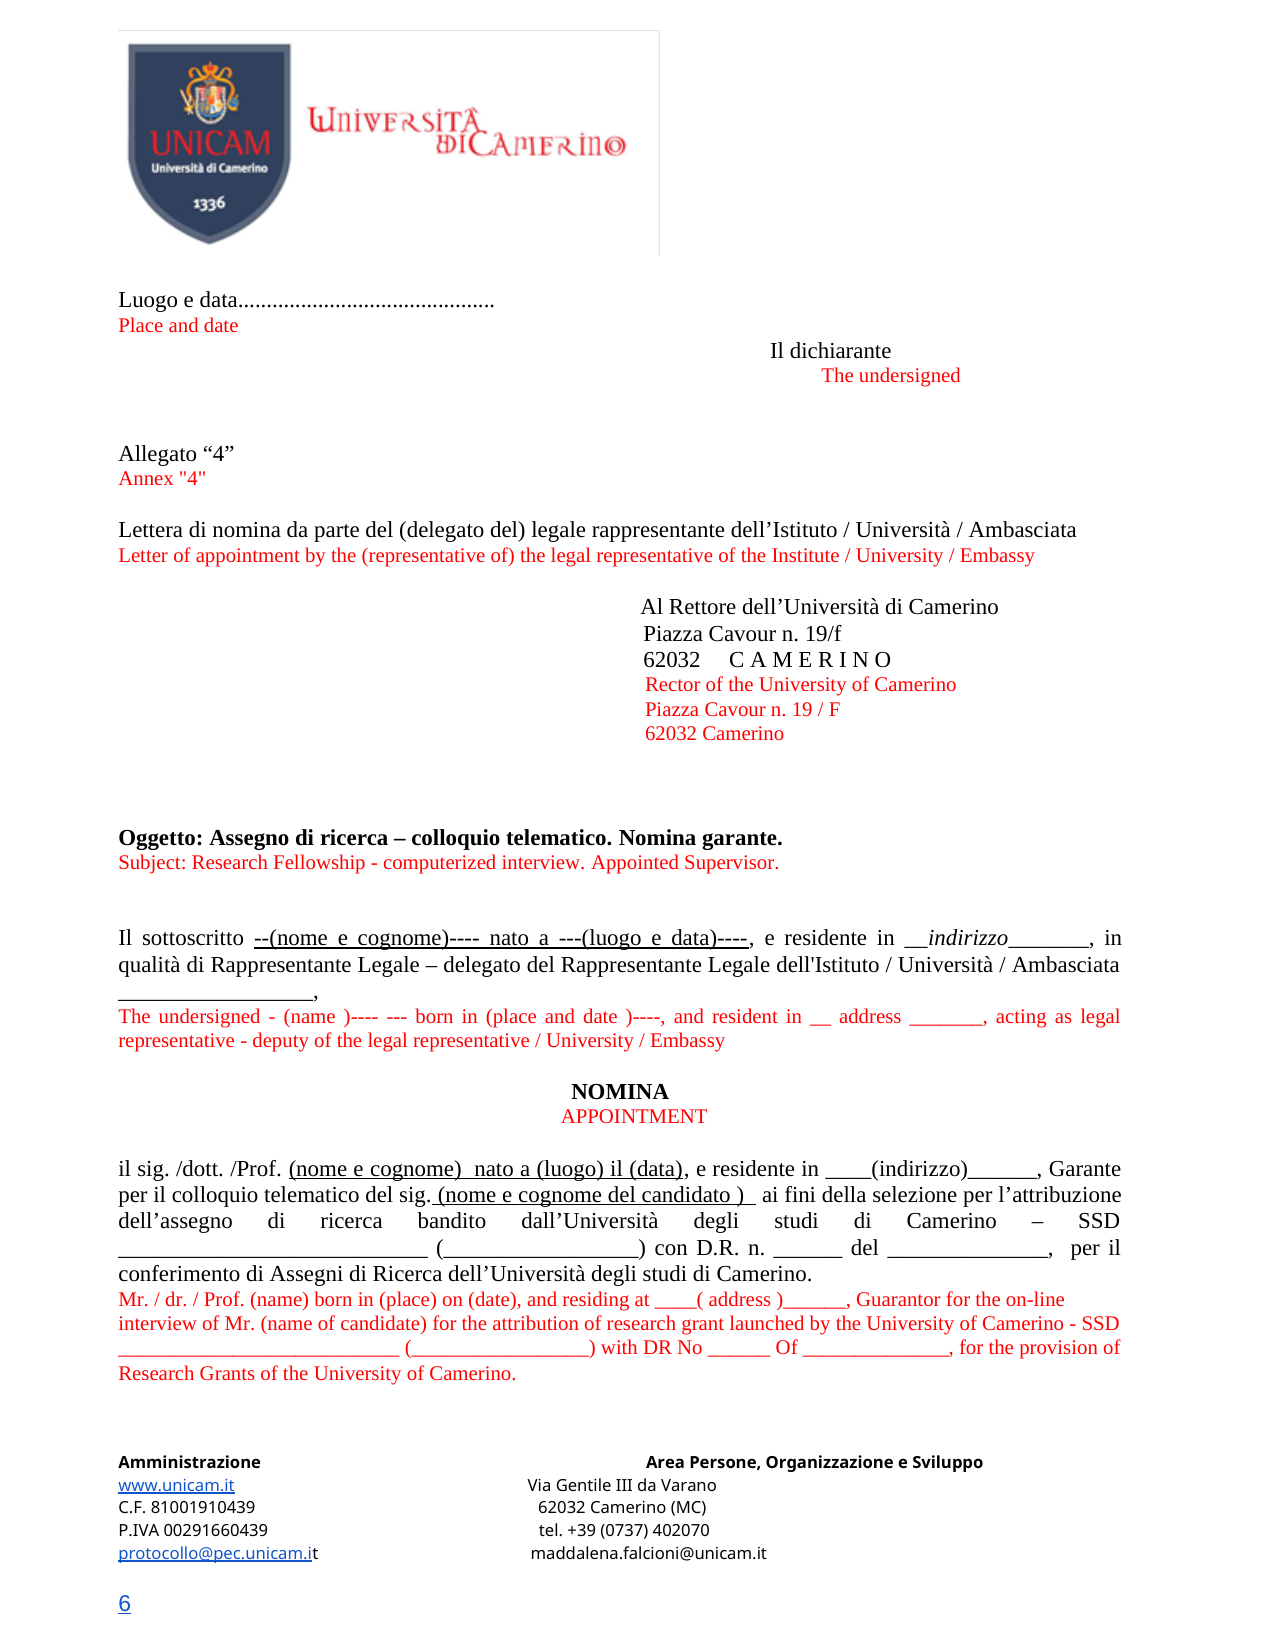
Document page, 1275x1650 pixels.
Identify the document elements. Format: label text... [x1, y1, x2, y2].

text 62032 Camerino [561, 721, 1122, 744]
text The undersigned - (name )---- --- born in (place and date )----, and resident in __ address _______, acting as legal representative - deputy of the legal representative / University / Embassy [118, 1003, 1122, 1052]
text NOMINA [118, 1078, 1122, 1104]
text Piazza Cavour n. 19 / F [561, 696, 1122, 721]
text The undersigned [643, 363, 1122, 387]
picture [118, 29, 661, 256]
text il sig. /dott. /Prof. (nome e cognome) nato a (luogo) il (data), e residente in ____(indirizzo)______, Garante per il colloquio telematico del sig. (nome e cognome del candidato ) ai fini della selezione per l’attribuzione dell’assegno di ricerca bandito dall’Università degli studi di Camerino – SSD ___________________________ (_________________) con D.R. n. ______ del ______________, per il conferimento di Assegni di Ricerca dell’Università degli studi di Camerino. [118, 1155, 1122, 1287]
text Al Rettore dell’Università di Camerino [561, 593, 1122, 620]
text Piazza Cavour n. 19/f [118, 620, 1122, 646]
text Rector of the University of Camerino [561, 672, 1122, 696]
text Il sottoscritto --(nome e cognome)---- nato a ---(luogo e data)----, e residente in __indirizzo_______, in qualità di Rappresentante Legale – delegato del Rappresentante Legale dell'Istituto / Università / Ambasciata _________________, [118, 924, 1122, 1003]
text 62032 C A M E R I N O [118, 646, 1122, 672]
text Oggetto: Assegno di ricerca – colloquio telematico. Nomina garante. [118, 824, 1122, 850]
text Place and date [118, 313, 1122, 337]
text Mr. / dr. / Prof. (name) born in (place) on (date), and residing at ____( address )______, Guarantor for the on-line interview of Mr. (name of candidate) for the attribution of research grant launched by the University of Camerino - SSD ___________________________ (_________________) with DR No ______ Of ______________, for the provision of Research Grants of the University of Camerino. [118, 1287, 1122, 1385]
text Il dichiarante [118, 337, 1122, 363]
text APPOINTMENT [487, 1104, 1122, 1128]
text Luogo e data............................................. [118, 286, 1122, 313]
text Letter of appointment by the (representative of) the legal representative of the Institute / University / Embassy [118, 543, 1122, 567]
text Subject: Research Fellowship - computerized interview. Appointed Supervisor. [118, 850, 1122, 874]
text Lettera di nomina da parte del (delegato del) legale rappresentante dell’Istituto / Università / Ambasciata [118, 517, 1122, 543]
text Annex "4" [118, 466, 1122, 490]
text Allegato “4” [118, 440, 1122, 466]
